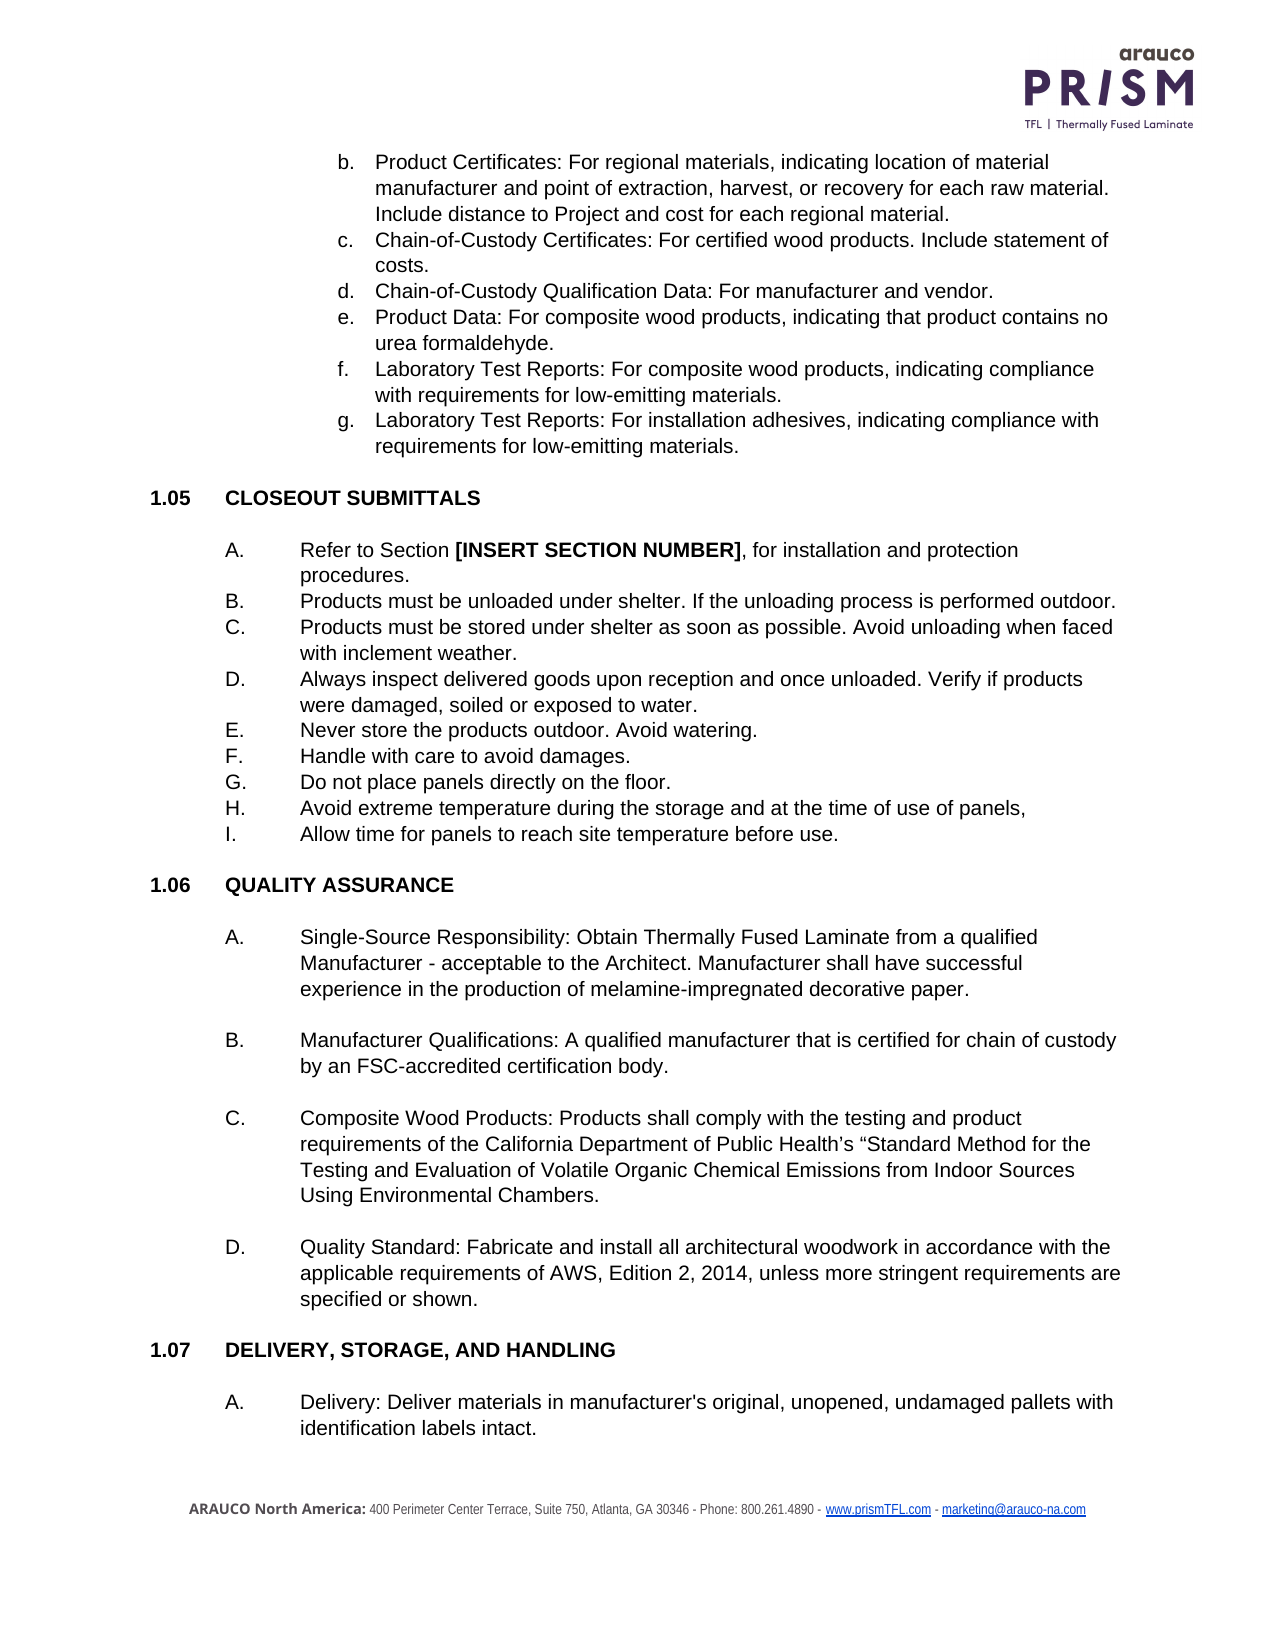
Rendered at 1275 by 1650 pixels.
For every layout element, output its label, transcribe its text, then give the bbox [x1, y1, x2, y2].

list Composite Wood Products: Products shall comply with the testing and product requirements of the California Department of Public Health’s “Standard Method for the Testing and Evaluation of Volatile Organic Chemical Emissions from Indoor Sources Using Environmental Chambers. [225, 1106, 1125, 1207]
list Products must be unloaded under shelter. If the unloading process is performed outdoor. [225, 589, 1125, 613]
list Laboratory Test Reports: For composite wood products, indicating compliance with requirements for low-emitting materials. [337, 357, 1125, 406]
list Never store the products outdoor. Avoid watering. [225, 718, 1125, 742]
list Refer to Section [INSERT SECTION NUMBER], for installation and protection procedures. [225, 537, 1125, 587]
text A. Delivery: Deliver materials in manufacturer's original, unopened, undamaged pallets with identification labels intact. [225, 1390, 1125, 1440]
list Products must be stored under shelter as soon as possible. Avoid unloading when faced with inclement weather. [225, 615, 1125, 665]
list Handle with care to avoid damages. [225, 744, 1125, 768]
text 1.07 DELIVERY, STORAGE, AND HANDLING [150, 1338, 1125, 1362]
list Allow time for panels to reach site temperature before use. [225, 822, 1125, 846]
list Quality Standard: Fabricate and install all architectural woodwork in accordance with the applicable requirements of AWS, Edition 2, 2014, unless more stringent requirements are specified or shown. [225, 1235, 1125, 1311]
list Single-Source Responsibility: Obtain Thermally Fused Laminate from a qualified Manufacturer - acceptable to the Architect. Manufacturer shall have successful experience in the production of melamine-impregnated decorative paper. [225, 925, 1125, 1001]
list Product Certificates: For regional materials, indicating location of material manufacturer and point of extraction, harvest, or recovery for each raw material. Include distance to Project and cost for each regional material. [337, 150, 1125, 226]
list Chain-of-Custody Qualification Data: For manufacturer and vendor. [337, 279, 1125, 303]
list Product Data: For composite wood products, indicating that product contains no urea formaldehyde. [337, 305, 1125, 355]
list Laboratory Test Reports: For installation adhesives, indicating compliance with requirements for low-emitting materials. [337, 408, 1125, 458]
list Avoid extreme temperature during the storage and at the time of use of panels, [225, 796, 1125, 820]
picture [1020, 45, 1202, 132]
list Do not place panels directly on the floor. [225, 770, 1125, 794]
text 1.05 CLOSEOUT SUBMITTALS [150, 486, 1125, 510]
list Manufacturer Qualifications: A qualified manufacturer that is certified for chain of custody by an FSC-accredited certification body. [225, 1028, 1125, 1078]
list Always inspect delivered goods upon reception and once unloaded. Verify if products were damaged, soiled or exposed to water. [225, 667, 1125, 716]
list Chain-of-Custody Certificates: For certified wood products. Include statement of costs. [337, 227, 1125, 277]
text 1.06 QUALITY ASSURANCE [150, 873, 1125, 897]
